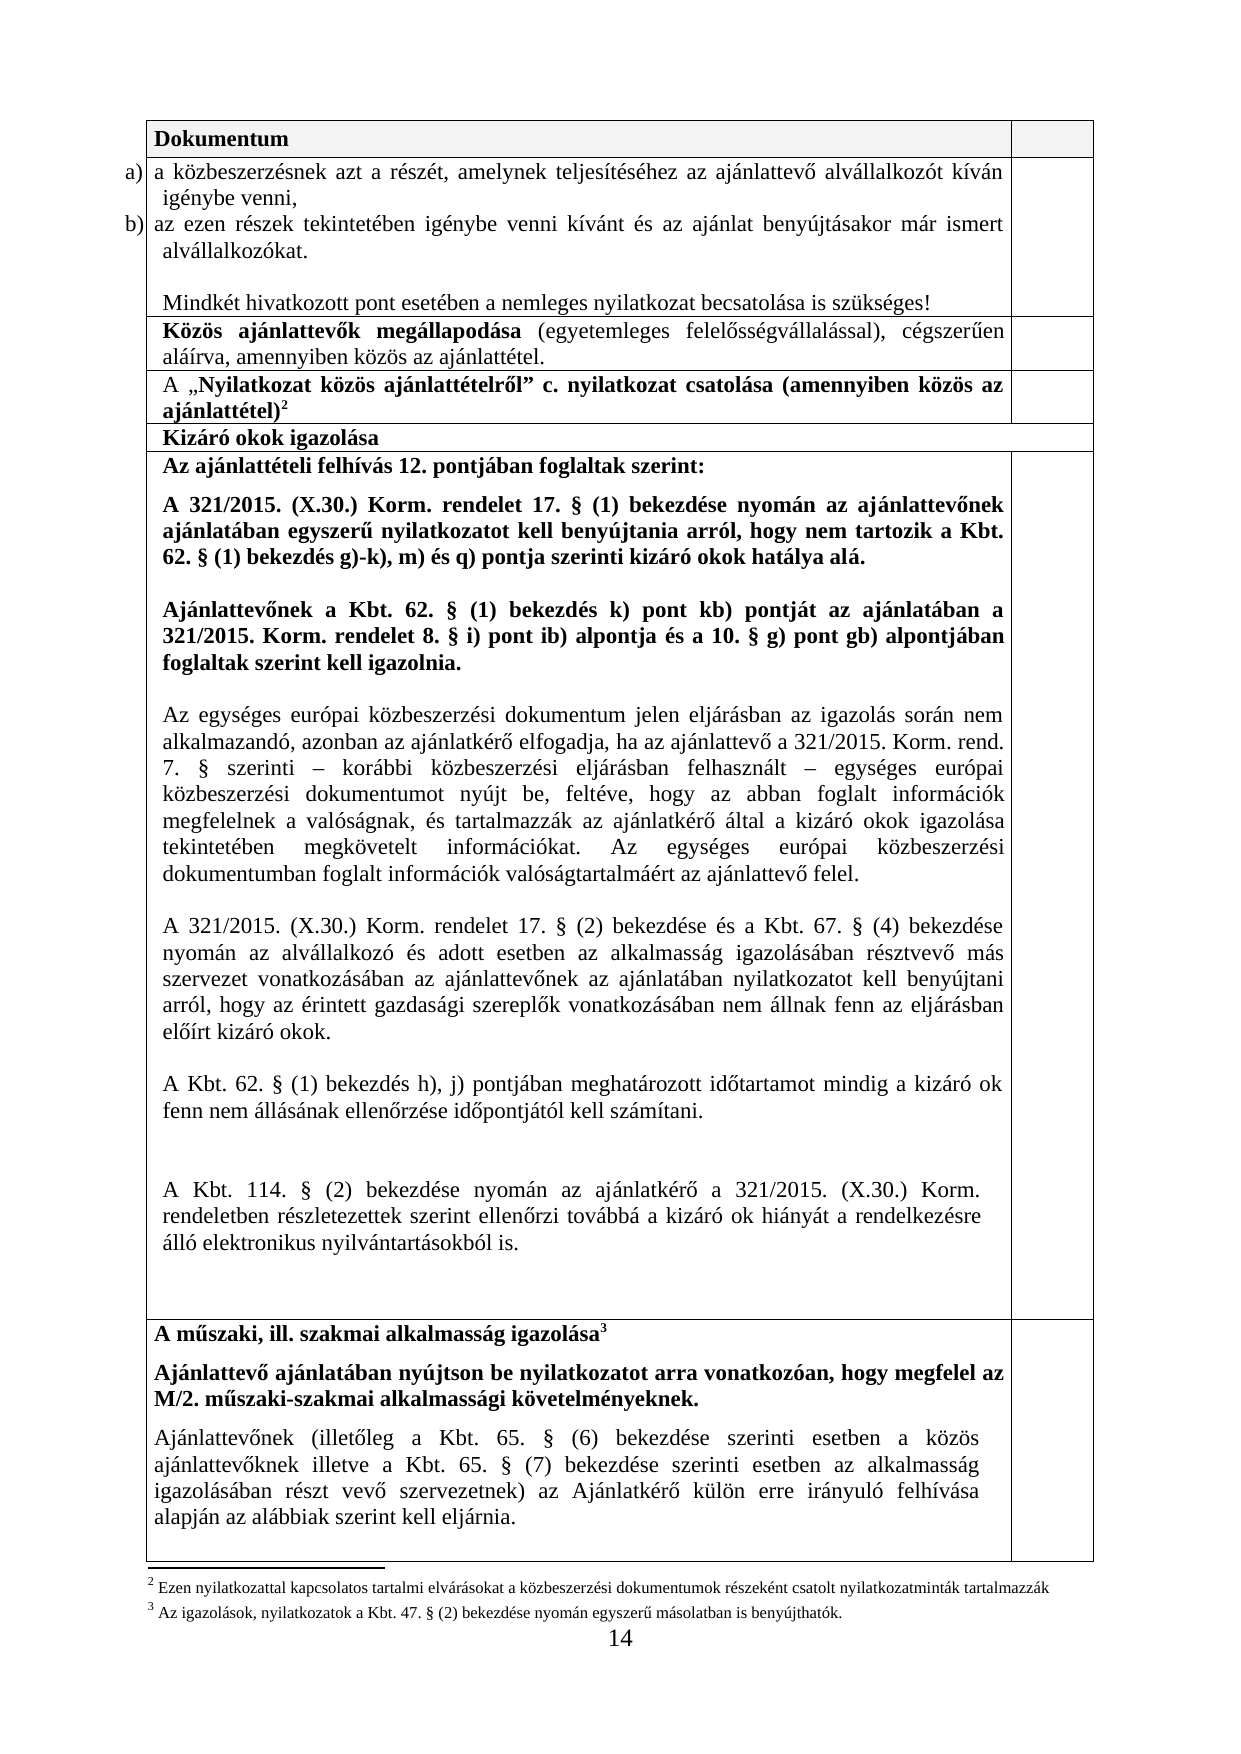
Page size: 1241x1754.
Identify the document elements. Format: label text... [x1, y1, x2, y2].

table_cell Az ajánlattételi felhívás 12. pontjában foglaltak szerint: A 321/2015. (X.30.) Korm. rendelet 17. § (1) bekezdése nyomán az ajánlattevőnek ajánlatában egyszerű nyilatkozatot kell benyújtania arról, hogy nem tartozik a Kbt. 62. § (1) bekezdés g)-k), m) és q) pontja szerinti kizáró okok hatálya alá. Ajánlattevőnek a Kbt. 62. § (1) bekezdés k) pont kb) pontját az ajánlatában a 321/2015. Korm. rendelet 8. § i) pont ib) alpontja és a 10. § g) pont gb) alpontjában foglaltak szerint kell igazolnia. Az egységes európai közbeszerzési dokumentum jelen eljárásban az igazolás során nem alkalmazandó, azonban az ajánlatkérő elfogadja, ha az ajánlattevő a 321/2015. Korm. rend. 7. § szerinti – korábbi közbeszerzési eljárásban felhasznált – egységes európai közbeszerzési dokumentumot nyújt be, feltéve, hogy az abban foglalt információk megfelelnek a valóságnak, és tartalmazzák az ajánlatkérő által a kizáró okok igazolása tekintetében megkövetelt információkat. Az egységes európai közbeszerzési dokumentumban foglalt információk valóságtartalmáért az ajánlattevő felel. A 321/2015. (X.30.) Korm. rendelet 17. § (2) bekezdése és a Kbt. 67. § (4) bekezdése nyomán az alvállalkozó és adott esetben az alkalmasság igazolásában résztvevő más szervezet vonatkozásában az ajánlattevőnek az ajánlatában nyilatkozatot kell benyújtani arról, hogy az érintett gazdasági szereplők vonatkozásában nem állnak fenn az eljárásban előírt kizáró okok. A Kbt. 62. § (1) bekezdés h), j) pontjában meghatározott időtartamot mindig a kizáró ok fenn nem állásának ellenőrzése időpontjától kell számítani. A Kbt. 114. § (2) bekezdése nyomán az ajánlatkérő a 321/2015. (X.30.) Korm. rendeletben részletezettek szerint ellenőrzi továbbá a kizáró ok hiányát a rendelkezésre álló elektronikus nyilvántartásokból is. [147, 452, 1011, 1319]
table_cell [1012, 452, 1093, 1319]
table_cell [1012, 1320, 1093, 1561]
table_cell [1012, 158, 1093, 316]
table_cell [1012, 371, 1093, 423]
table_header [1012, 121, 1093, 157]
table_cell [147, 1320, 1011, 1561]
table_cell Kizáró okok igazolása [147, 424, 1093, 451]
table_cell Közös ajánlattevők megállapodása (egyetemleges felelősségvállalással), cégszerűen aláírva, amennyiben közös az ajánlattétel. [147, 317, 1011, 369]
table_cell [1012, 317, 1093, 369]
table_header Dokumentum [147, 121, 1011, 157]
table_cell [147, 158, 1011, 316]
table_cell A „Nyilatkozat közös ajánlattételről” c. nyilatkozat csatolása (amennyiben közös az ajánlattétel) [147, 371, 1011, 423]
